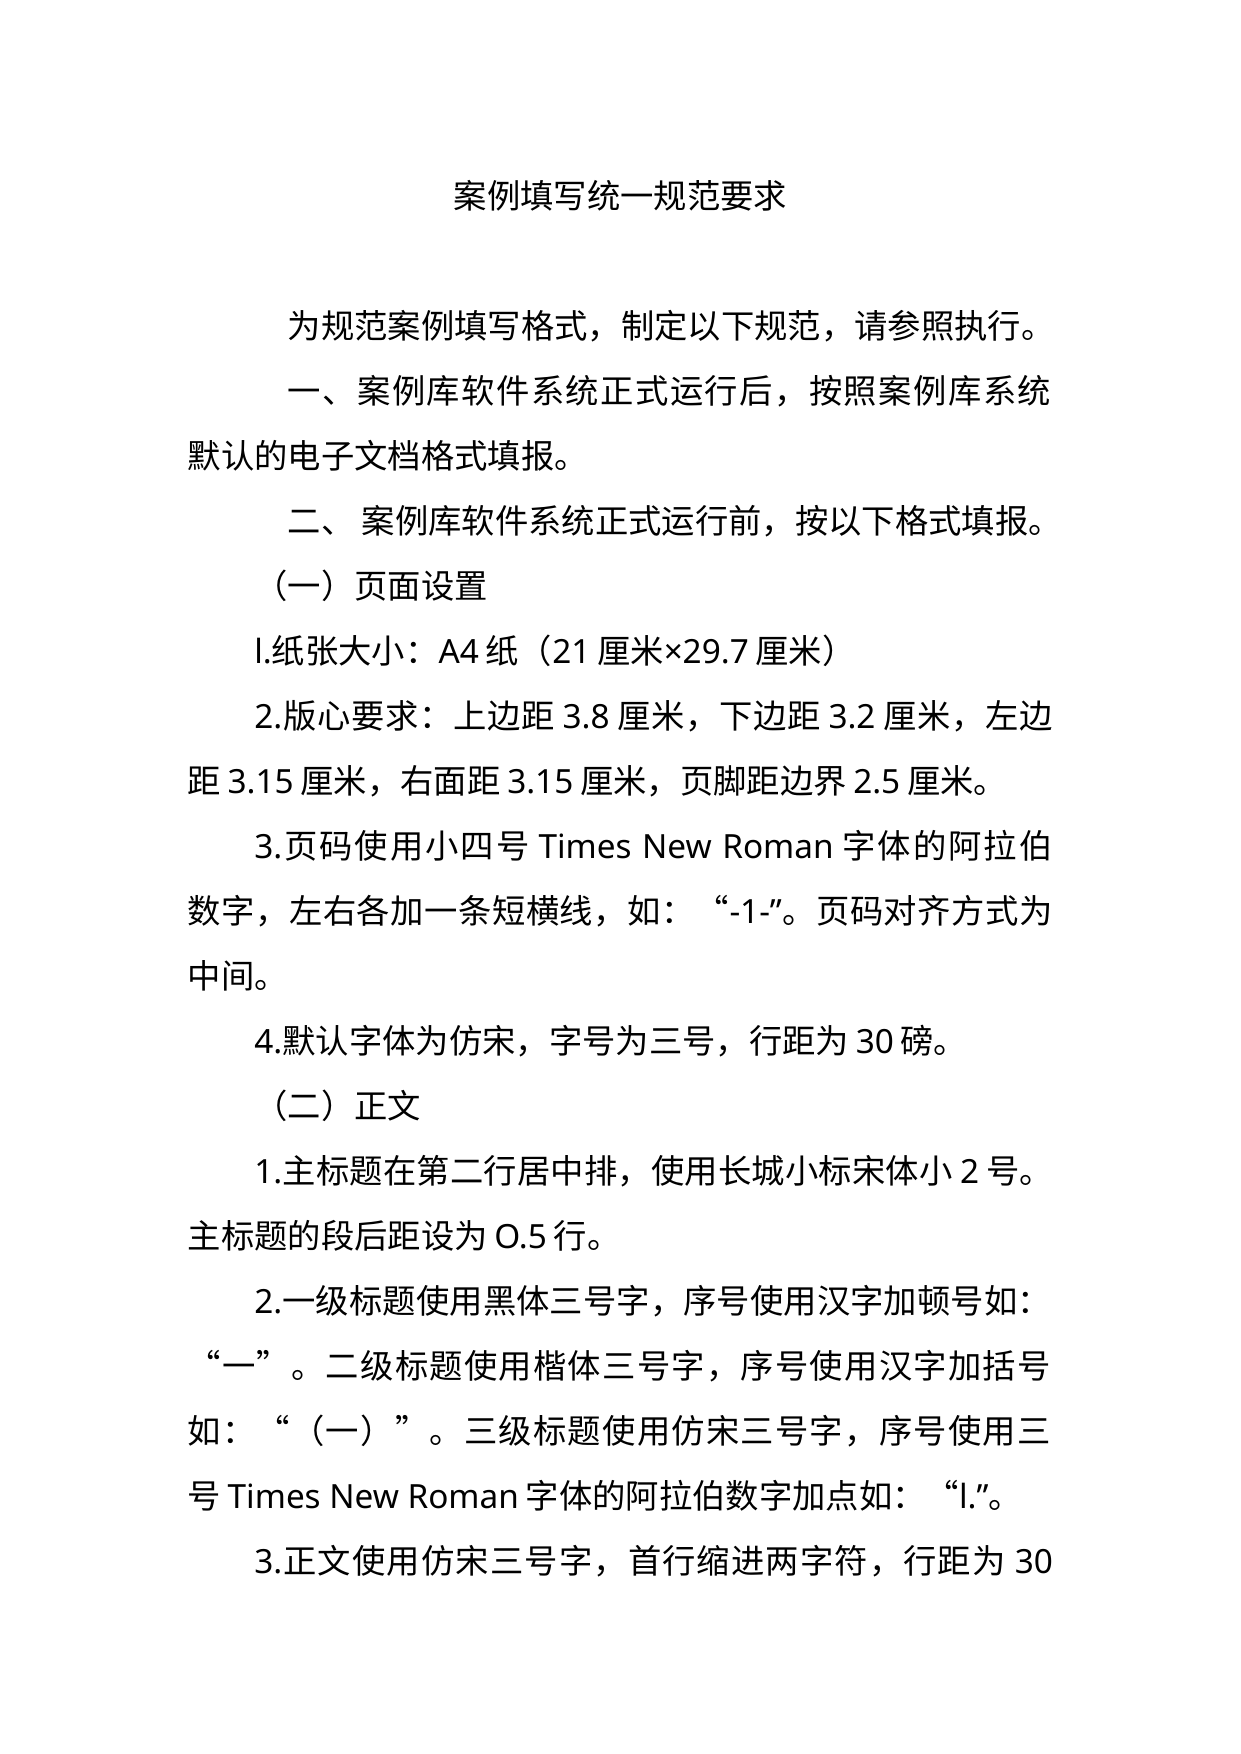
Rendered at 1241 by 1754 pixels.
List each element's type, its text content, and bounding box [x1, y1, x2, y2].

text 2.一级标题使用黑体三号字，序号使用汉字加顿号如：“一”。二级标题使用楷体三号字，序号使用汉字加括号如：“（一）”。三级标题使用仿宋三号字，序号使用三号Times New Roman字体的阿拉伯数字加点如：“l.”。 [187, 1267, 1053, 1527]
text 1.主标题在第二行居中排，使用长城小标宋体小2号。主标题的段后距设为O.5行。 [187, 1137, 1053, 1267]
text 一、案例库软件系统正式运行后，按照案例库系统默认的电子文档格式填报。 [187, 357, 1053, 487]
text 案例填写统一规范要求 [187, 162, 1053, 227]
text l.纸张大小：A4纸（21厘米×29.7厘米） [187, 617, 1053, 682]
text 2.版心要求：上边距3.8厘米，下边距3.2厘米，左边距3.15厘米，右面距3.15厘米，页脚距边界2.5厘米。 [187, 682, 1053, 812]
text （二）正文 [187, 1072, 1053, 1137]
text 4.默认字体为仿宋，字号为三号，行距为30磅。 [187, 1007, 1053, 1072]
text 为规范案例填写格式，制定以下规范，请参照执行。 [187, 292, 1053, 357]
text 3.页码使用小四号Times New Roman字体的阿拉伯数字，左右各加一条短横线，如：“-1-”。页码对齐方式为中间。 [187, 812, 1053, 1007]
text （一）页面设置 [187, 552, 1053, 617]
text 二、 案例库软件系统正式运行前，按以下格式填报。 [187, 487, 1053, 552]
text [187, 1527, 1053, 1592]
